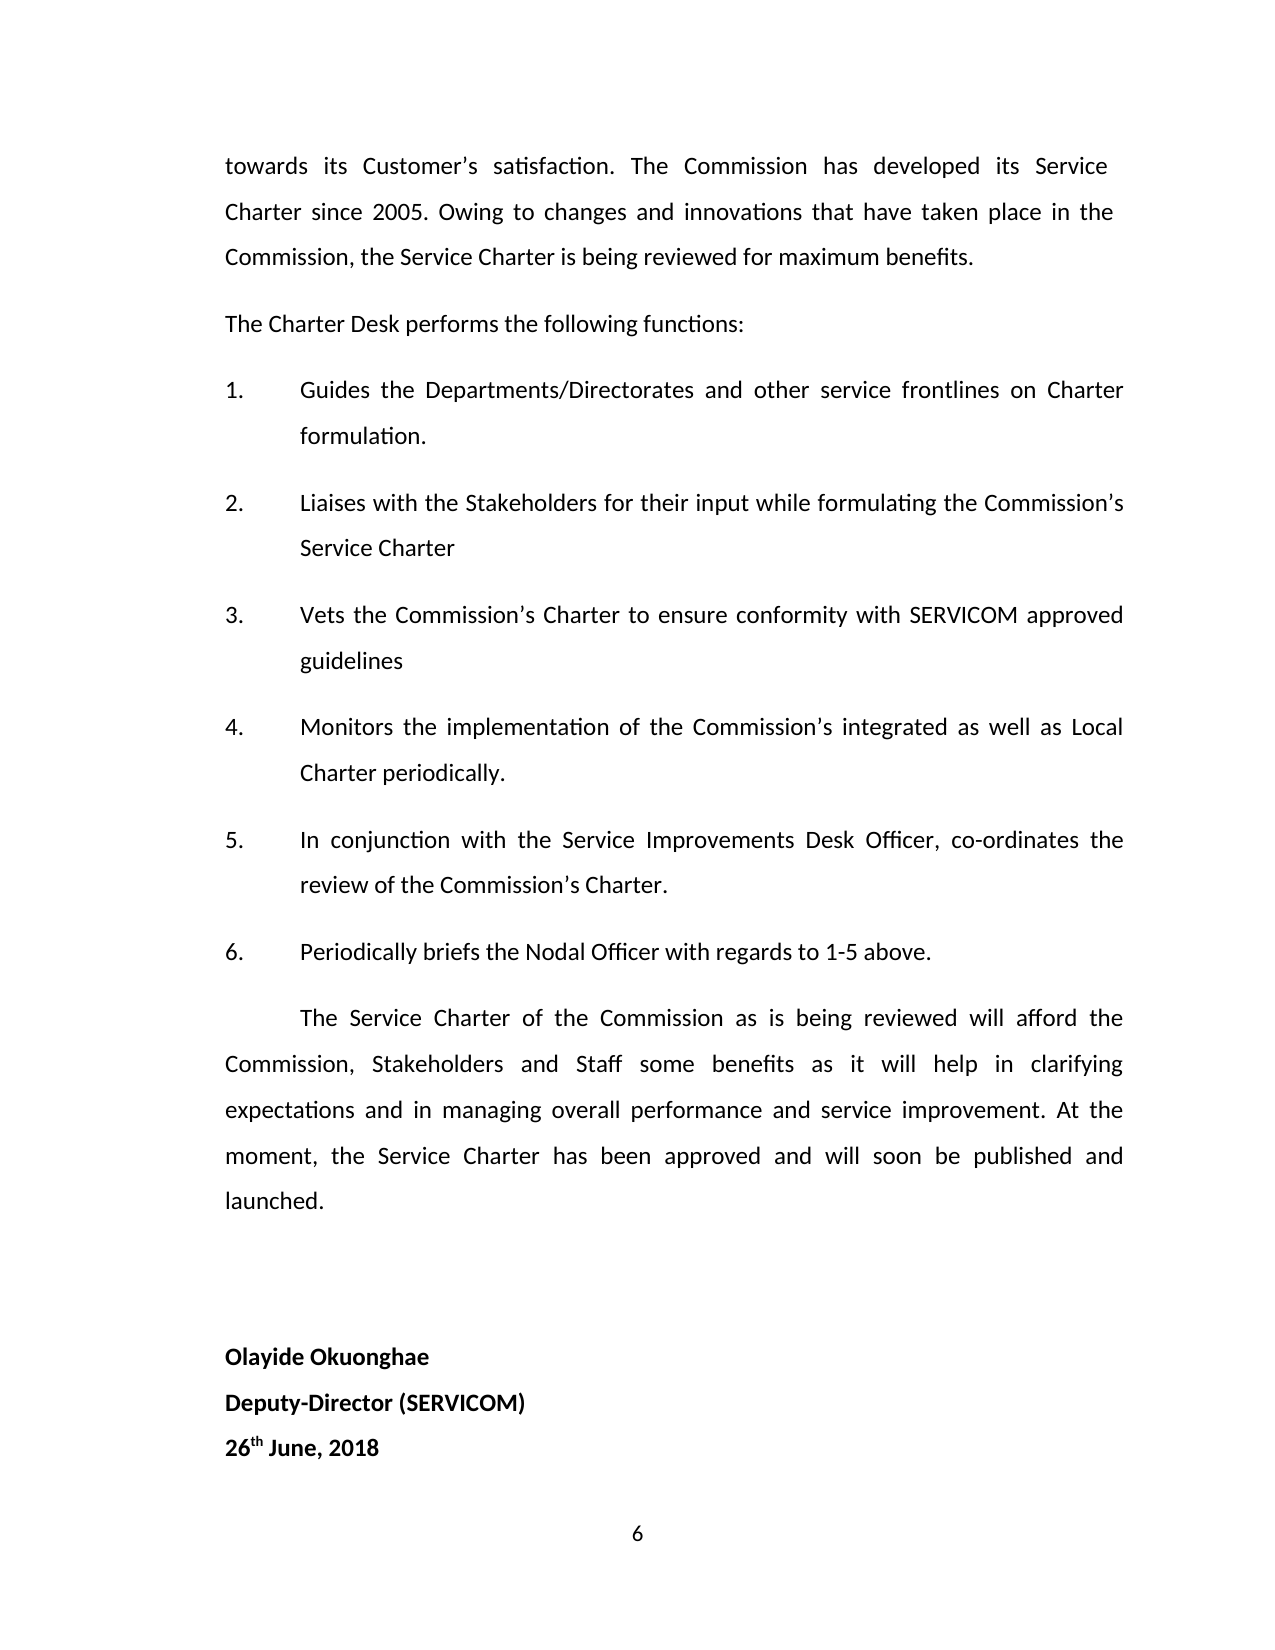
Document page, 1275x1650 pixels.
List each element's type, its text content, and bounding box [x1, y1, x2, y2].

text 4. Monitors the implementation of the Commission’s integrated as well as Local Charter periodically. [225, 711, 1125, 788]
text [150, 150, 1125, 272]
text Deputy-Director (SERVICOM) [150, 1387, 1125, 1417]
text 26th June, 2018 [150, 1432, 1125, 1463]
text 1. Guides the Departments/Directorates and other service frontlines on Charter formulation. [225, 374, 1125, 451]
text The Service Charter of the Commission as is being reviewed will afford the Commission, Stakeholders and Staff some benefits as it will help in clarifying expectations and in managing overall performance and service improvement. At the moment, the Service Charter has been approved and will soon be published and launched. [150, 1003, 1125, 1216]
text 6. Periodically briefs the Nodal Officer with regards to 1-5 above. [150, 936, 1125, 967]
text 5. In conjunction with the Service Improvements Desk Officer, co-ordinates the review of the Commission’s Charter. [225, 824, 1125, 900]
text 3. Vets the Commission’s Charter to ensure conformity with SERVICOM approved guidelines [225, 599, 1125, 675]
text 2. Liaises with the Stakeholders for their input while formulating the Commission’s Service Charter [225, 487, 1125, 563]
text The Charter Desk performs the following functions: [75, 308, 1125, 338]
text Olayide Okuonghae [150, 1341, 1125, 1372]
